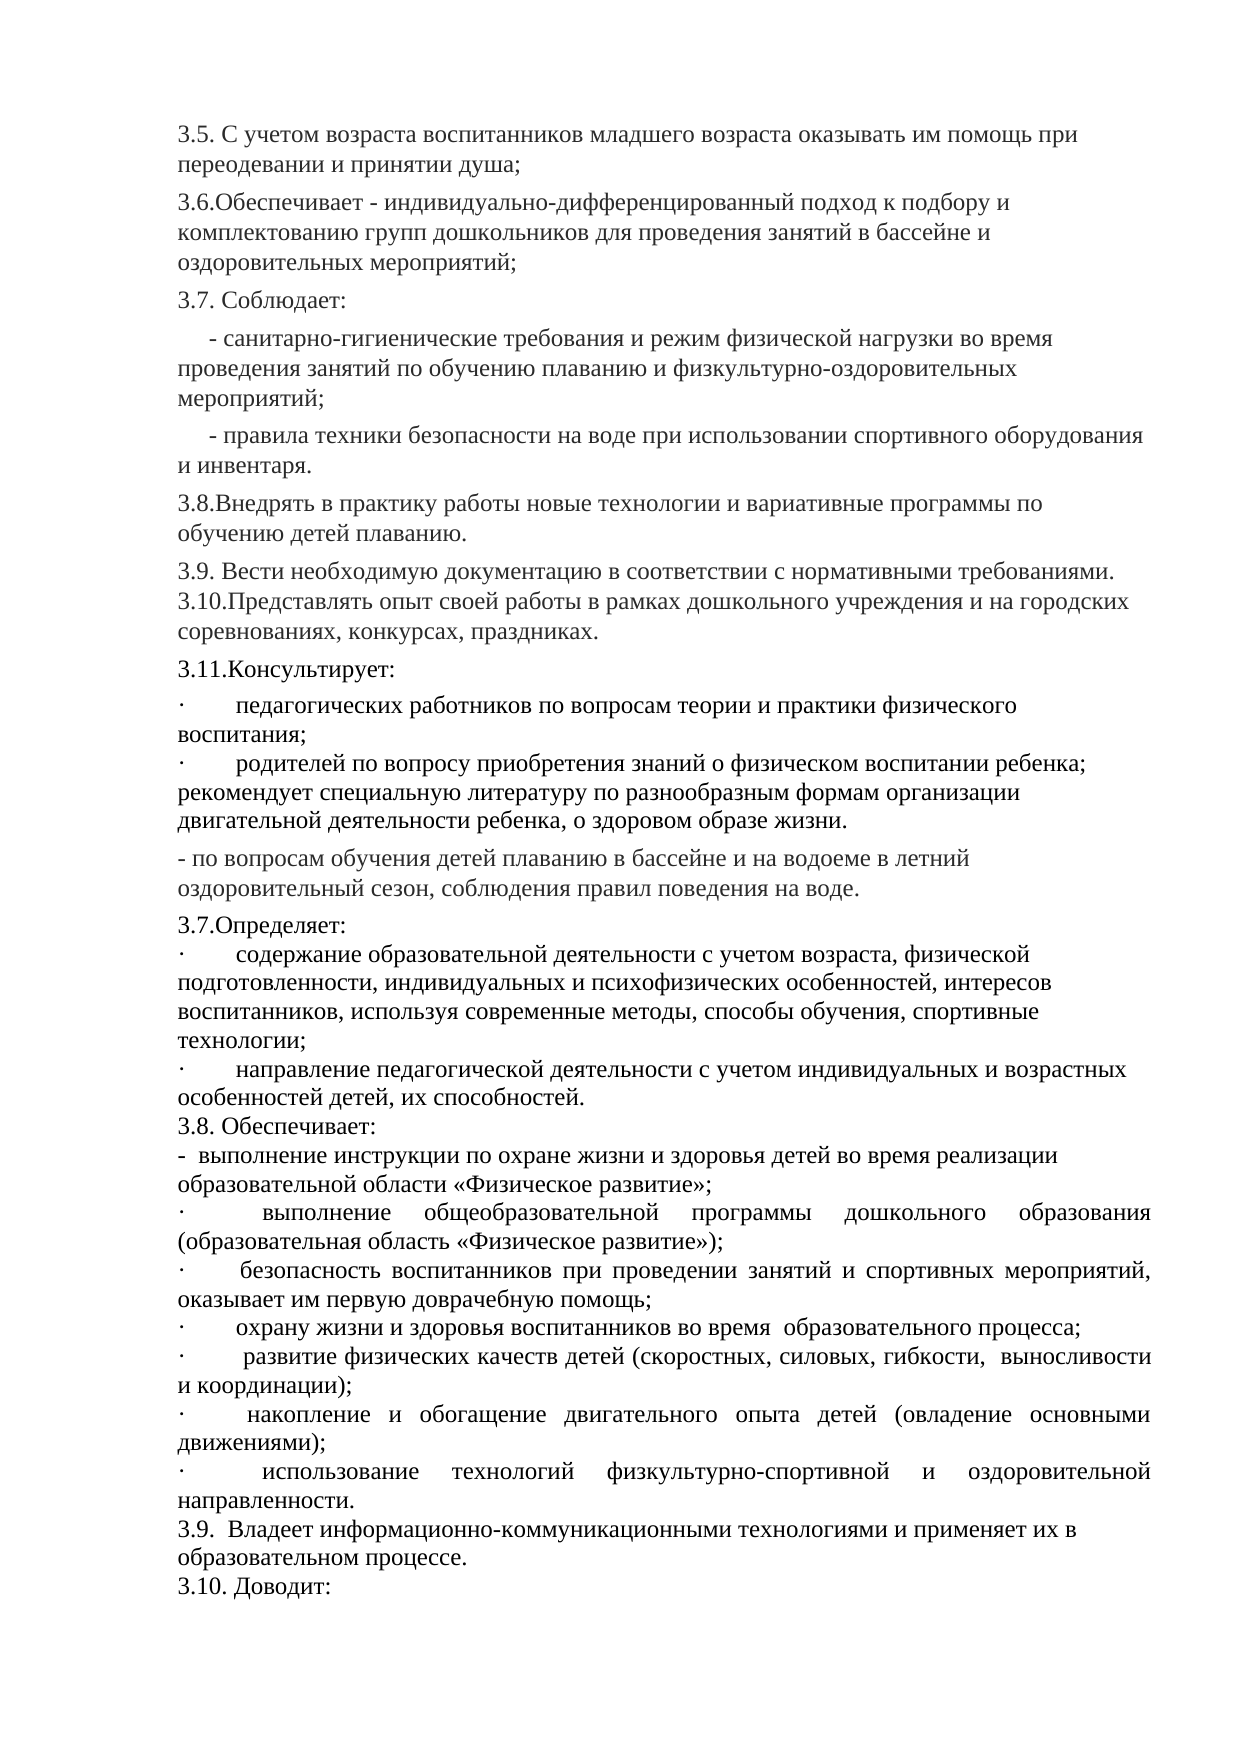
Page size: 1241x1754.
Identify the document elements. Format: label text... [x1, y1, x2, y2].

text · использование технологий физкультурно-спортивной и оздоровительной направленности. [177, 1456, 1152, 1514]
text - по вопросам обучения детей плаванию в бассейне и на водоеме в летний оздоровительный сезон, соблюдения правил поведения на воде. [177, 842, 1152, 902]
text - выполнение инструкции по охране жизни и здоровья детей во время реализации образовательной области «Физическое развитие»; [177, 1140, 1152, 1197]
text 3.11.Консультирует: [177, 653, 1152, 683]
text 3.7.Определяет: [177, 910, 1152, 939]
text · накопление и обогащение двигательного опыта детей (овладение основными движениями); [177, 1399, 1152, 1456]
text 3.6.Обеспечивает - индивидуально-дифференцированный подход к подбору и комплектованию групп дошкольников для проведения занятий в бассейне и оздоровительных мероприятий; [177, 186, 1152, 276]
text · содержание образовательной деятельности с учетом возраста, физической подготовленности, индивидуальных и психофизических особенностей, интересов воспитанников, используя современные методы, способы обучения, спортивные технологии; [177, 939, 1152, 1054]
text · родителей по вопросу приобретения знаний о физическом воспитании ребенка; рекомендует специальную литературу по разнообразным формам организации двигательной деятельности ребенка, о здоровом образе жизни. [177, 748, 1152, 834]
text · охрану жизни и здоровья воспитанников во время образовательного процесса; [177, 1312, 1152, 1341]
text · развитие физических качеств детей (скоростных, силовых, гибкости, выносливости и координации); [177, 1341, 1152, 1399]
text · направление педагогической деятельности с учетом индивидуальных и возрастных особенностей детей, их способностей. [177, 1054, 1152, 1111]
text - санитарно-гигиенические требования и режим физической нагрузки во время проведения занятий по обучению плаванию и физкультурно-оздоровительных мероприятий; [177, 322, 1152, 412]
text · выполнение общеобразовательной программы дошкольного образования (образовательная область «Физическое развитие»); [177, 1197, 1152, 1255]
text 3.9. Владеет информационно-коммуникационными технологиями и применяет их в образовательном процессе. [177, 1514, 1152, 1571]
text 3.10. Доводит: [177, 1571, 1152, 1600]
text 3.5. С учетом возраста воспитанников младшего возраста оказывать им помощь при переодевании и принятии душа; [177, 118, 1152, 178]
text 3.8.Внедрять в практику работы новые технологии и вариативные программы по обучению детей плаванию. [177, 487, 1152, 547]
text 3.9. Вести необходимую документацию в соответствии с нормативными требованиями. 3.10.Представлять опыт своей работы в рамках дошкольного учреждения и на городских соревнованиях, конкурсах, праздниках. [177, 555, 1152, 645]
text · педагогических работников по вопросам теории и практики физического воспитания; [177, 691, 1152, 748]
text 3.8. Обеспечивает: [177, 1111, 1152, 1140]
text - правила техники безопасности на воде при использовании спортивного оборудования и инвентаря. [177, 419, 1152, 479]
text · безопасность воспитанников при проведении занятий и спортивных мероприятий, оказывает им первую доврачебную помощь; [177, 1255, 1152, 1312]
text 3.7. Соблюдает: [177, 284, 1152, 314]
